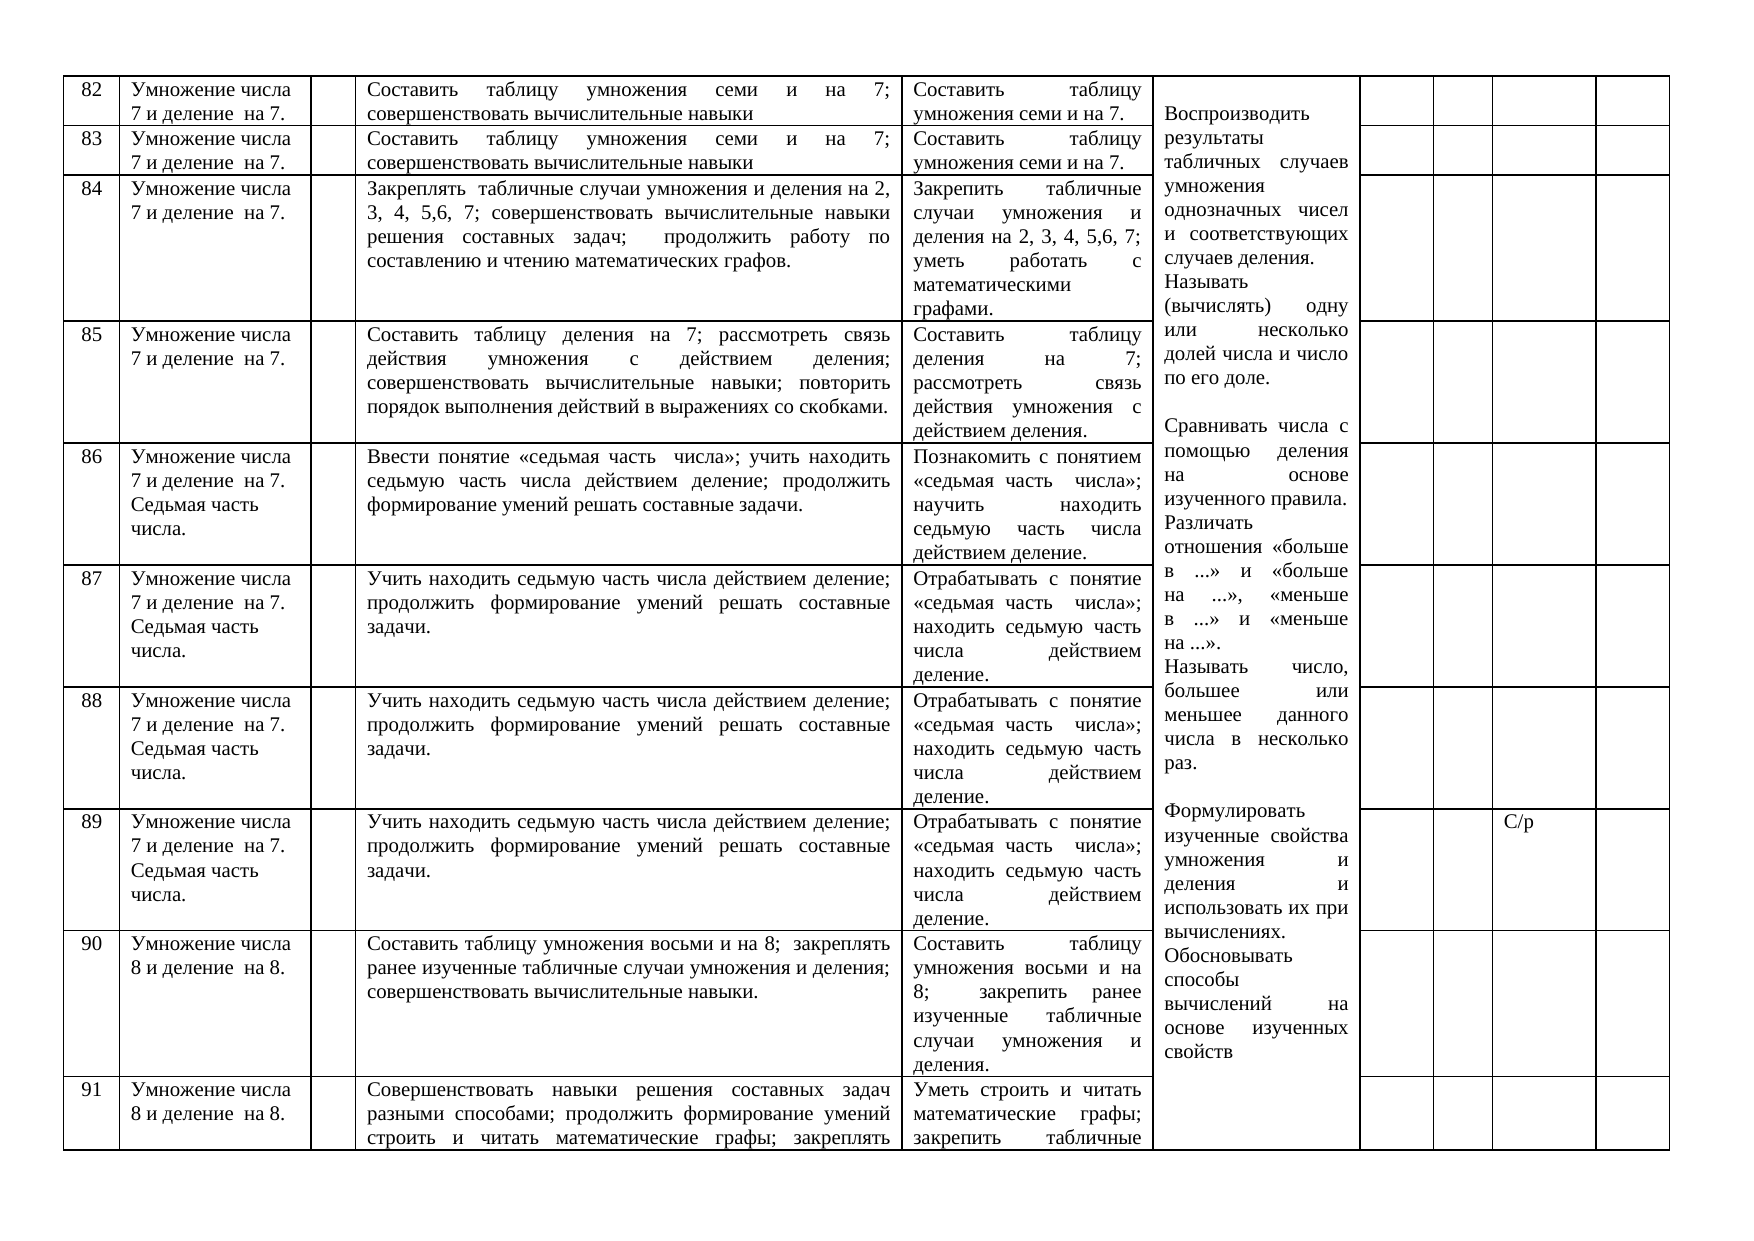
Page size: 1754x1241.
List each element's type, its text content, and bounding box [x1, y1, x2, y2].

table_cell Отрабатывать с понятие «седьмая часть числа»; находить седьмую часть числа действием деление. [903, 810, 1152, 930]
table_cell 88 [64, 688, 119, 808]
table_cell [1361, 176, 1433, 320]
table_cell 86 [64, 444, 119, 564]
table_cell Умножение числа 7 и деление на 7. [120, 126, 310, 174]
table_cell Составить таблицу деления на 7; рассмотреть связь действия умножения с действием деления. [903, 322, 1152, 442]
table_cell 84 [64, 176, 119, 320]
table_cell Составить таблицу умножения семи и на 7. [903, 77, 1152, 125]
table_cell 82 [64, 77, 119, 125]
table_cell [312, 126, 355, 174]
table_cell [1597, 176, 1669, 320]
table_cell Учить находить седьмую часть числа действием деление; продолжить формирование умений решать составные задачи. [356, 810, 901, 930]
table_cell [1361, 322, 1433, 442]
table_cell Умножение числа 8 и деление на 8. [120, 931, 310, 1076]
table_cell [312, 77, 355, 125]
table_cell [312, 444, 355, 564]
table_cell Умножение числа 7 и деление на 7. Седьмая часть числа. [120, 566, 310, 686]
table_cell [120, 1077, 310, 1149]
table_cell Отрабатывать с понятие «седьмая часть числа»; находить седьмую часть числа действием деление. [903, 566, 1152, 686]
table_cell [1361, 931, 1433, 1076]
table_cell [1597, 322, 1669, 442]
table_cell [1361, 77, 1433, 125]
table_cell Умножение числа 7 и деление на 7. Седьмая часть числа. [120, 444, 310, 564]
table_cell Учить находить седьмую часть числа действием деление; продолжить формирование умений решать составные задачи. [356, 688, 901, 808]
table_cell 85 [64, 322, 119, 442]
table_cell 83 [64, 126, 119, 174]
table_cell [1361, 1077, 1433, 1149]
table_cell Закрепить табличные случаи умножения и деления на 2, 3, 4, 5,6, 7; уметь работать с математическими графами. [903, 176, 1152, 320]
table_cell Закреплять табличные случаи умножения и деления на 2, 3, 4, 5,6, 7; совершенствовать вычислительные навыки решения составных задач; продолжить работу по составлению и чтению математических графов. [356, 176, 901, 320]
table_cell Умножение числа 7 и деление на 7. [120, 77, 310, 125]
table_cell 87 [64, 566, 119, 686]
table_cell [1493, 1077, 1595, 1149]
table_cell Составить таблицу умножения восьми и на 8; закреплять ранее изученные табличные случаи умножения и деления; совершенствовать вычислительные навыки. [356, 931, 901, 1076]
table_cell [1493, 126, 1595, 174]
table_cell [1434, 1077, 1492, 1149]
table_cell [1434, 77, 1492, 125]
table_cell Составить таблицу умножения семи и на 7. [903, 126, 1152, 174]
table_cell [1597, 931, 1669, 1076]
table_cell [1434, 810, 1492, 930]
table_cell Учить находить седьмую часть числа действием деление; продолжить формирование умений решать составные задачи. [356, 566, 901, 686]
table_cell [1434, 566, 1492, 686]
table_cell [1434, 931, 1492, 1076]
table_cell [312, 931, 355, 1076]
table_cell Составить таблицу умножения семи и на 7; совершенствовать вычислительные навыки [356, 77, 901, 125]
table_cell Умножение числа 7 и деление на 7. [120, 176, 310, 320]
table_cell [1361, 126, 1433, 174]
table_cell [1493, 444, 1595, 564]
table_cell [1493, 176, 1595, 320]
table_cell Умножение числа 7 и деление на 7. Седьмая часть числа. [120, 810, 310, 930]
table_cell [1493, 322, 1595, 442]
table_cell [1597, 566, 1669, 686]
table_cell Познакомить с понятием «седьмая часть числа»; научить находить седьмую часть числа действием деление. [903, 444, 1152, 564]
table_cell [1493, 77, 1595, 125]
table_cell [1493, 566, 1595, 686]
table_cell Умножение числа 7 и деление на 7. [120, 322, 310, 442]
table_cell [1493, 688, 1595, 808]
table_cell Составить таблицу умножения семи и на 7; совершенствовать вычислительные навыки [356, 126, 901, 174]
table_cell [1361, 810, 1433, 930]
table_cell 91 [64, 1077, 119, 1149]
table_cell [312, 176, 355, 320]
table_cell [1434, 444, 1492, 564]
table_cell [1434, 322, 1492, 442]
table_cell [1597, 1077, 1669, 1149]
table_cell Составить таблицу умножения восьми и на 8; закрепить ранее изученные табличные случаи умножения и деления. [903, 931, 1152, 1076]
table_cell [312, 322, 355, 442]
table_cell [1361, 566, 1433, 686]
table_cell [1361, 688, 1433, 808]
table_cell [1597, 810, 1669, 930]
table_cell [356, 1077, 901, 1149]
table_cell [1597, 126, 1669, 174]
table_cell [312, 688, 355, 808]
table_cell Составить таблицу деления на 7; рассмотреть связь действия умножения с действием деления; совершенствовать вычислительные навыки; повторить порядок выполнения действий в выражениях со скобками. [356, 322, 901, 442]
table_cell [1434, 688, 1492, 808]
table_cell [1361, 444, 1433, 564]
table_cell [312, 1077, 355, 1149]
table_cell [1434, 126, 1492, 174]
table_cell [1434, 176, 1492, 320]
table_cell [312, 810, 355, 930]
table_cell 89 [64, 810, 119, 930]
table_cell Воспроизводить результаты табличных случаев умножения однозначных чисел и соответствующих случаев деления. Называть (вычислять) одну или несколько долей числа и число по его доле. Сравнивать числа с помощью деления на основе изученного правила. Различать отношения «больше в ...» и «больше на ...», «меньше в ...» и «меньше на ...». Называть число, большее или меньшее данного числа в несколько раз. Формулировать изученные свойства умножения и деления и использовать их при вычислениях. Обосновывать способы вычислений на основе изученных свойств [1154, 77, 1359, 1149]
table_cell [1597, 444, 1669, 564]
table_cell Умножение числа 7 и деление на 7. Седьмая часть числа. [120, 688, 310, 808]
table_cell 90 [64, 931, 119, 1076]
table_cell Отрабатывать с понятие «седьмая часть числа»; находить седьмую часть числа действием деление. [903, 688, 1152, 808]
table_cell [1493, 931, 1595, 1076]
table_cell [903, 1077, 1152, 1149]
table_cell [312, 566, 355, 686]
table_cell Ввести понятие «седьмая часть числа»; учить находить седьмую часть числа действием деление; продолжить формирование умений решать составные задачи. [356, 444, 901, 564]
table_cell [1597, 77, 1669, 125]
table_cell С/р [1493, 810, 1595, 930]
table_cell [1597, 688, 1669, 808]
